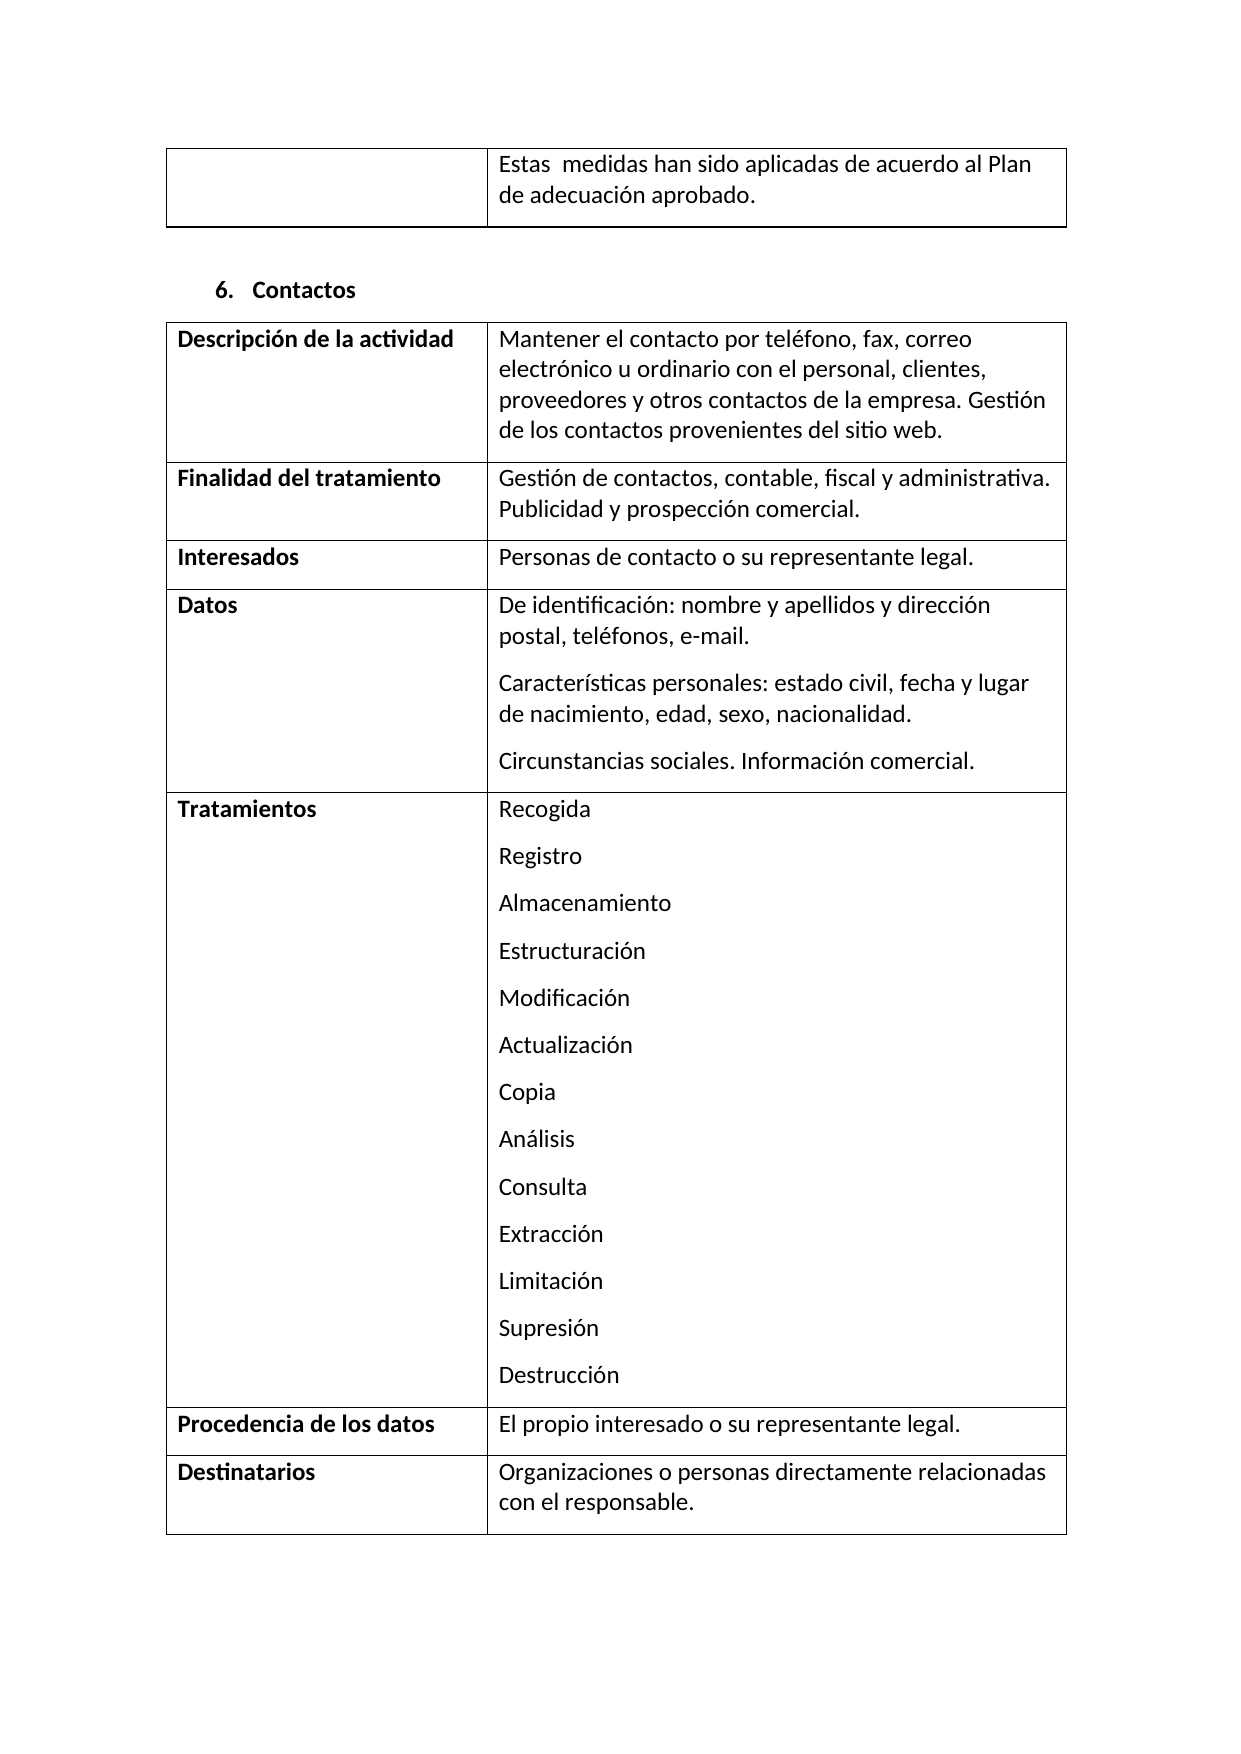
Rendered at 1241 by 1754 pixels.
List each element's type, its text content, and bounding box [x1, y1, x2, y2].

table_cell Gestión de contactos, contable, fiscal y administrativa. Publicidad y prospección comercial. [488, 463, 1066, 540]
table_cell Destinatarios [167, 1456, 487, 1534]
table_cell Organizaciones o personas directamente relacionadas con el responsable. [488, 1456, 1066, 1534]
table_cell Recogida Registro Almacenamiento Estructuración Modificación Actualización Copia Análisis Consulta Extracción Limitación Supresión Destrucción [488, 793, 1066, 1407]
table_cell Finalidad del tratamiento [167, 463, 487, 540]
table_cell Tratamientos [167, 793, 487, 1407]
table_cell Interesados [167, 541, 487, 588]
table_cell El propio interesado o su representante legal. [488, 1408, 1066, 1455]
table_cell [488, 149, 1066, 226]
list Contactos [215, 274, 1063, 305]
table_cell De identificación: nombre y apellidos y dirección postal, teléfonos, e-mail. Características personales: estado civil, fecha y lugar de nacimiento, edad, sexo, nacionalidad. Circunstancias sociales. Información comercial. [488, 590, 1066, 792]
table_cell Datos [167, 590, 487, 792]
table_cell Personas de contacto o su representante legal. [488, 541, 1066, 588]
table_header Mantener el contacto por teléfono, fax, correo electrónico u ordinario con el personal, clientes, proveedores y otros contactos de la empresa. Gestión de los contactos provenientes del sitio web. [488, 323, 1066, 462]
table_cell Procedencia de los datos [167, 1408, 487, 1455]
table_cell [167, 149, 487, 226]
table_header Descripción de la actividad [167, 323, 487, 462]
